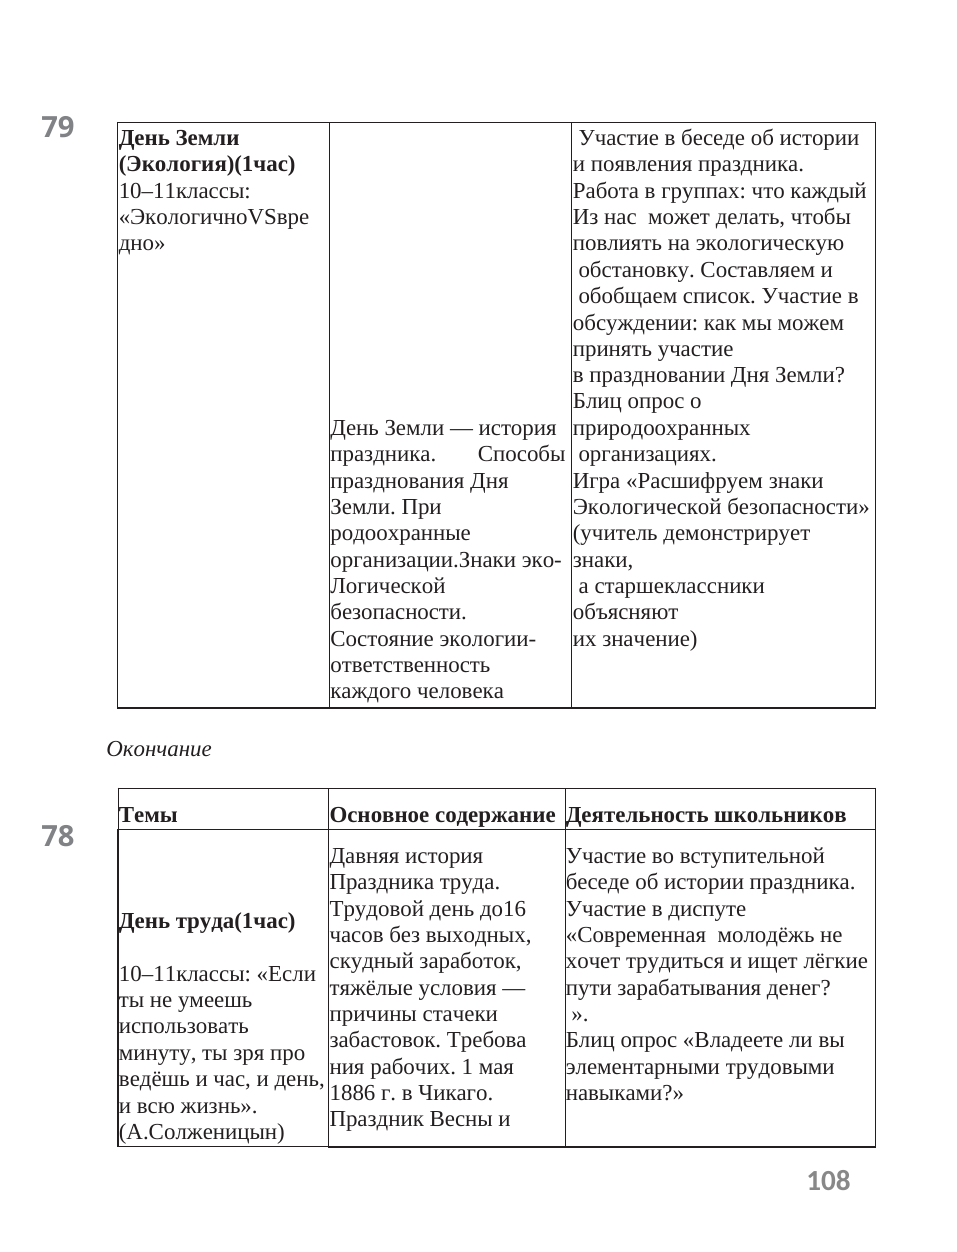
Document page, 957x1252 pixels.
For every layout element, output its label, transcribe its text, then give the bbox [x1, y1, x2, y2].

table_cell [119, 830, 328, 1146]
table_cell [566, 830, 875, 1146]
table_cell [329, 830, 565, 1146]
table_header Основное содержание [329, 789, 565, 829]
table_header Темы [119, 789, 328, 829]
table_cell Участие в беседе об истории и появления праздника. Работа в группах: что каждый Из нас может делать, чтобы повлиять на экологическую обстановку. Составляем и обобщаем список. Участие в обсуждении: как мы можем принять участие в праздновании Дня Земли? Блиц опрос о природоохранных организациях. Игра «Расшифруем знаки Экологической безопасности» (учитель демонстрирует знаки, а старшеклассники объясняют их значение) [572, 123, 875, 707]
text Окончание [106, 735, 876, 761]
table_cell День Земли (Экология)(1час) 10–11классы: «ЭкологичноVSвре дно» [118, 123, 329, 707]
table_header Деятельность школьников [566, 789, 875, 829]
table_cell День Земли — история праздника. Способы празднования Дня Земли. При родоохранные организации.Знаки эко- Логической безопасности. Состояние экологии-ответственность каждого человека [330, 123, 571, 707]
